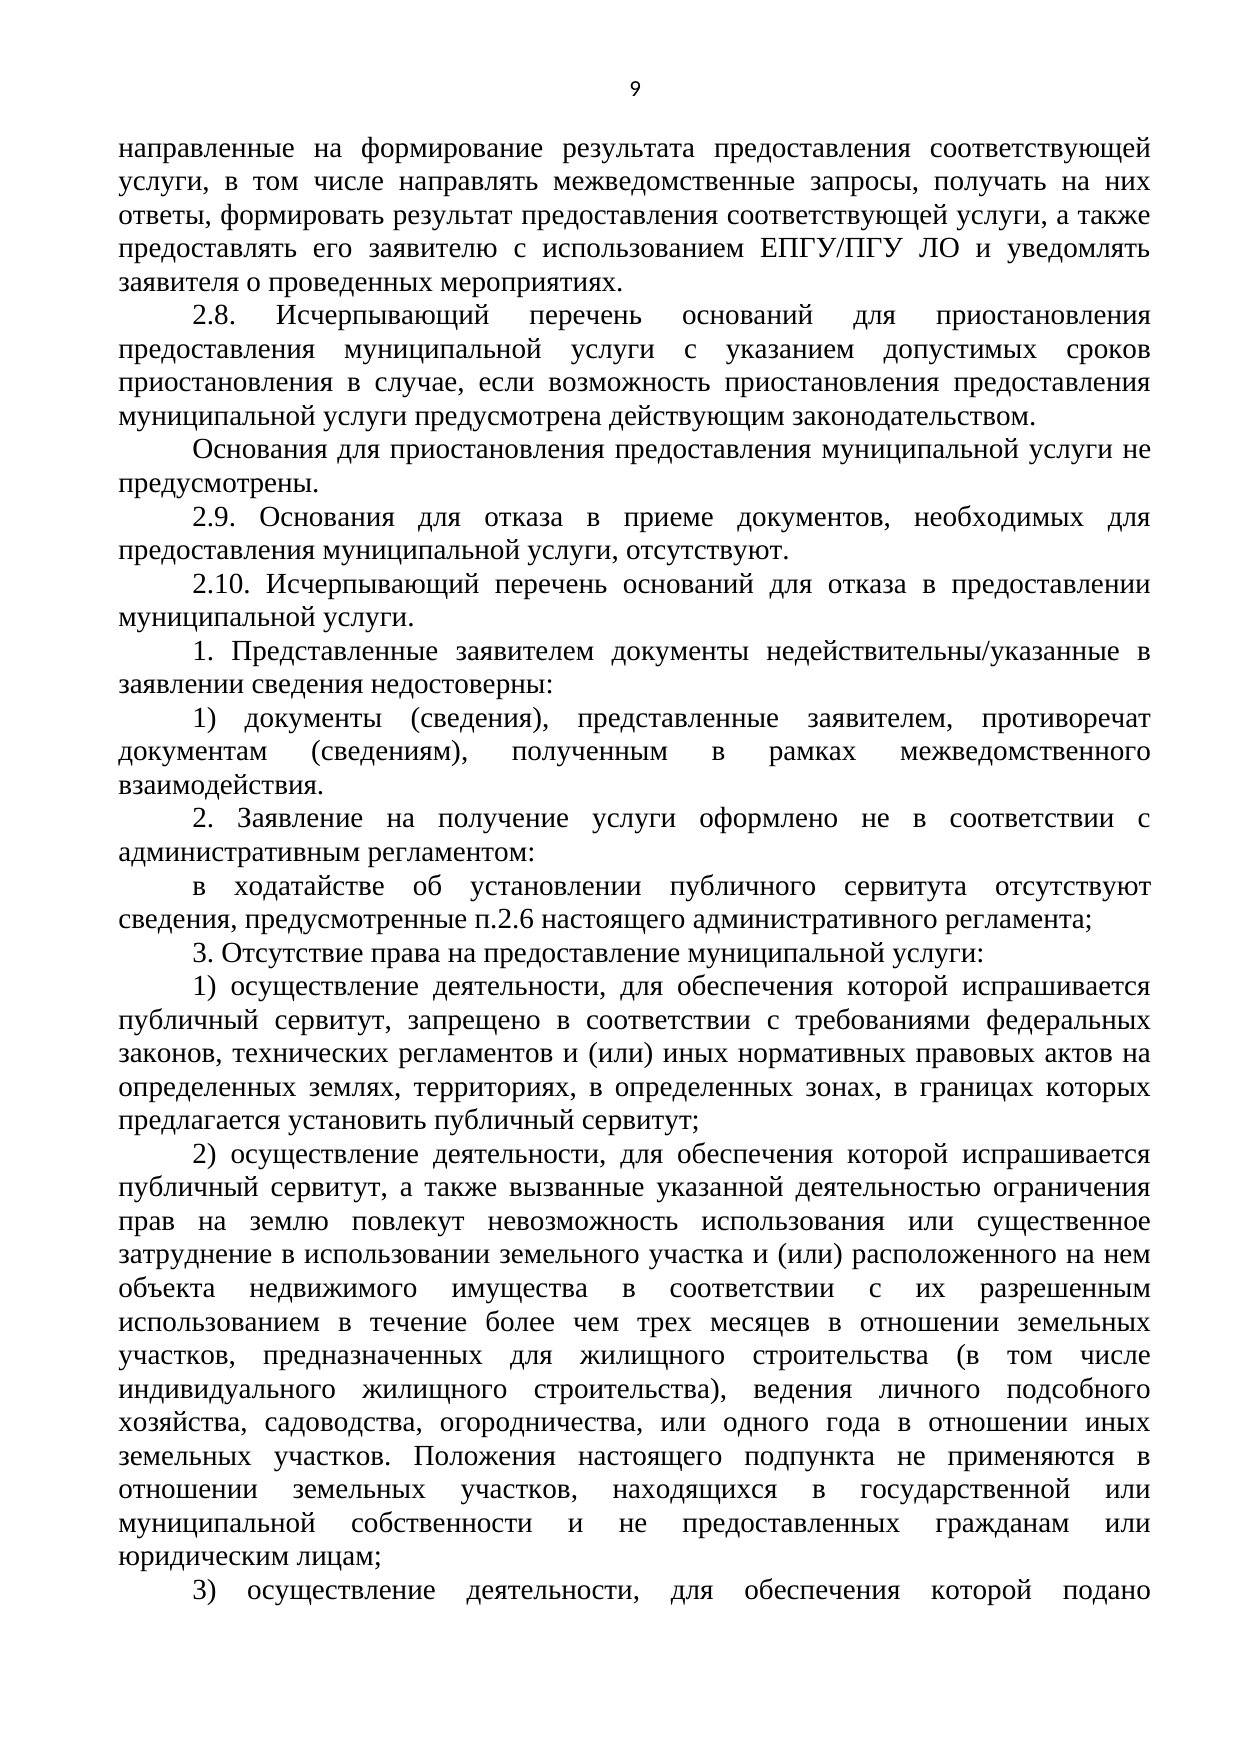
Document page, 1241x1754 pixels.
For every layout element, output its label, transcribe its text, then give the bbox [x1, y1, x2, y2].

text в ходатайстве об установлении публичного сервитута отсутствуют сведения, предусмотренные п.2.6 настоящего административного регламента; [118, 868, 1152, 935]
text 1) осуществление деятельности, для обеспечения которой испрашивается публичный сервитут, запрещено в соответствии с требованиями федеральных законов, технических регламентов и (или) иных нормативных правовых актов на определенных землях, территориях, в определенных зонах, в границах которых предлагается установить публичный сервитут; [118, 968, 1152, 1136]
text 2.10. Исчерпывающий перечень оснований для отказа в предоставлении муниципальной услуги. [118, 566, 1152, 633]
text 1. Представленные заявителем документы недействительны/указанные в заявлении сведения недостоверны: [118, 633, 1152, 700]
text 2) осуществление деятельности, для обеспечения которой испрашивается публичный сервитут, а также вызванные указанной деятельностью ограничения прав на землю повлекут невозможность использования или существенное затруднение в использовании земельного участка и (или) расположенного на нем объекта недвижимого имущества в соответствии с их разрешенным использованием в течение более чем трех месяцев в отношении земельных участков, предназначенных для жилищного строительства (в том числе индивидуального жилищного строительства), ведения личного подсобного хозяйства, садоводства, огородничества, или одного года в отношении иных земельных участков. Положения настоящего подпункта не применяются в отношении земельных участков, находящихся в государственной или муниципальной собственности и не предоставленных гражданам или юридическим лицам; [118, 1136, 1152, 1572]
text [118, 130, 1152, 297]
text 2.8. Исчерпывающий перечень оснований для приостановления предоставления муниципальной услуги с указанием допустимых сроков приостановления в случае, если возможность приостановления предоставления муниципальной услуги предусмотрена действующим законодательством. [118, 297, 1152, 432]
text 2.9. Основания для отказа в приеме документов, необходимых для предоставления муниципальной услуги, отсутствуют. [118, 499, 1152, 566]
text 2. Заявление на получение услуги оформлено не в соответствии с административным регламентом: [118, 801, 1152, 868]
text 1) документы (сведения), представленные заявителем, противоречат документам (сведениям), полученным в рамках межведомственного взаимодействия. [118, 700, 1152, 801]
text Основания для приостановления предоставления муниципальной услуги не предусмотрены. [118, 432, 1152, 499]
text 3. Отсутствие права на предоставление муниципальной услуги: [118, 935, 1152, 968]
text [118, 1572, 1152, 1606]
